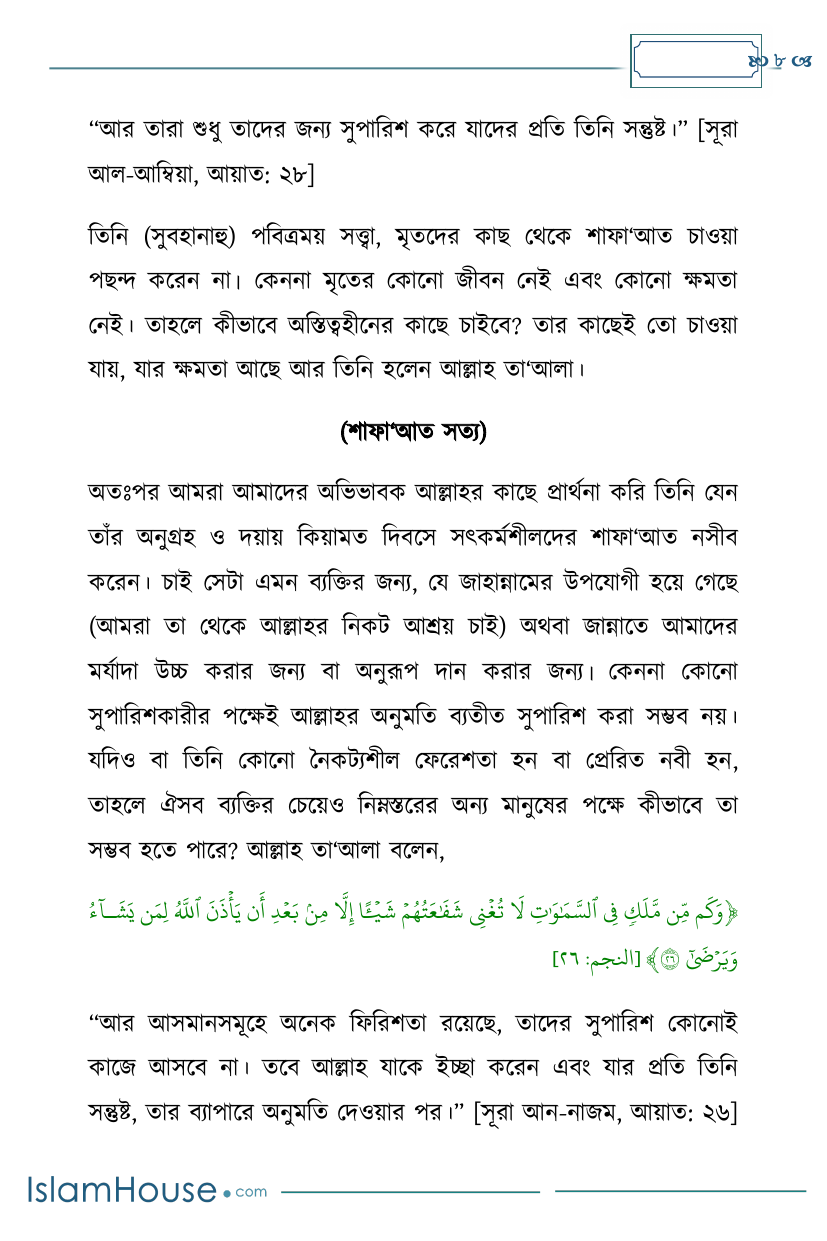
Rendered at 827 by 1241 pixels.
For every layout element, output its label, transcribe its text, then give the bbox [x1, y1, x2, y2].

picture [20, 1171, 541, 1209]
text অতঃপর আমরা আমাদের অভিভাবক আল্লাহর কাছে প্রার্থনা করি তিনি যেন তাঁর অনুগ্রহ ও দয়ায় কিয়ামত দিবসে সৎকর্মশীলদের শাফা‘আত নসীব করেন। চাই সেটা এমন ব্যক্তির জন্য, যে জাহান্নামের উপযোগী হয়ে গেছে (আমরা তা থেকে আল্লাহর নিকট আশ্রয় চাই) অথবা জান্নাতে আমাদের মর্যাদা উচ্চ করার জন্য বা অনুরূপ দান করার জন্য। কেননা কোনো সুপারিশকারীর পক্ষেই আল্লাহর অনুমতি ব্যতীত সুপারিশ করা সম্ভব নয়। যদিও বা তিনি কোনো নৈকট্যশীল ফেরেশতা হন বা প্রেরিত নবী হন, তাহলে ঐসব ব্যক্তির চেয়েও নিম্নস্তরের অন্য মানুষের পক্ষে কীভাবে তা সম্ভব হতে পারে? আল্লাহ তা‘আলা বলেন, [89, 470, 738, 869]
text ﴿وَكَم مِّن مَّلَكٖ فِي ٱلسَّمَٰوَٰتِ لَا تُغۡنِي شَفَٰعَتُهُمۡ شَيۡ‍ًٔا إِلَّا مِنۢ بَعۡدِ أَن يَأۡذَنَ ٱللَّهُ لِمَن يَشَآءُ وَيَرۡضَىٰٓ ٢٦﴾ [النجم: ٢٦] [89, 889, 738, 980]
text “আর আসমানসমূহে অনেক ফিরিশতা রয়েছে, তাদের সুপারিশ কোনোই কাজে আসবে না। তবে আল্লাহ যাকে ইচ্ছা করেন এবং যার প্রতি তিনি সন্তুষ্ট, তার ব্যাপারে অনুমতি দেওয়ার পর।” [সূরা আন-নাজম, আয়াত: ২৬] [89, 1001, 738, 1131]
text তিনি (সুবহানাহু) পবিত্রময় সত্ত্বা, মৃতদের কাছ থেকে শাফা‘আত চাওয়া পছন্দ করেন না। কেননা মৃতের কোনো জীবন নেই এবং কোনো ক্ষমতা নেই। তাহলে কীভাবে অস্তিত্বহীনের কাছে চাইবে? তার কাছেই তো চাওয়া যায়, যার ক্ষমতা আছে আর তিনি হলেন আল্লাহ তা‘আলা। [89, 213, 738, 389]
text (শাফা‘আত সত্য) [89, 409, 738, 450]
picture [548, 1170, 807, 1208]
text “আর তারা শুধু তাদের জন্য সুপারিশ করে যাদের প্রতি তিনি সন্তুষ্ট।” [সূরা আল-আম্বিয়া, আয়াত: ২৮] [89, 107, 738, 193]
